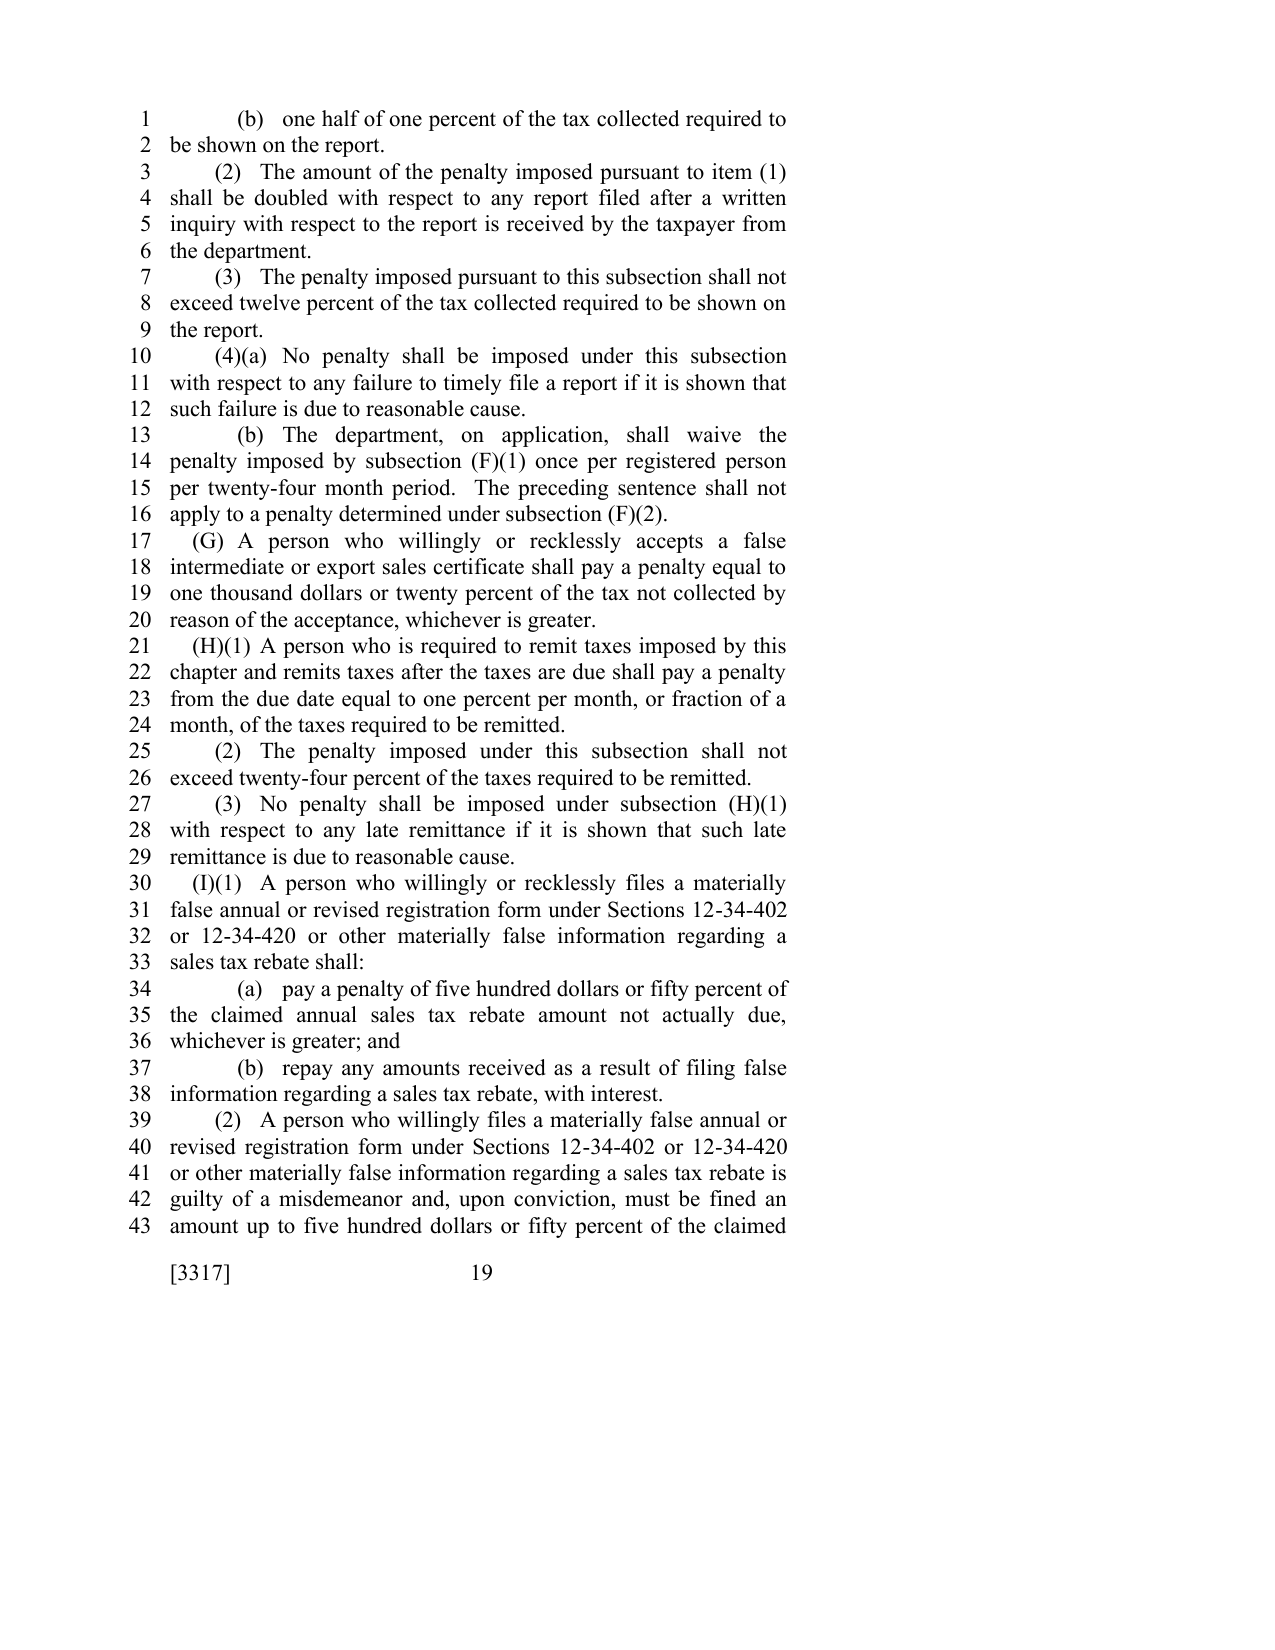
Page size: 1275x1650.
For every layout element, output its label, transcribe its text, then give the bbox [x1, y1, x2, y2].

text (b) one half of one percent of the tax collected required to be shown on the report. [169, 105, 787, 158]
text (b) repay any amounts received as a result of filing false information regarding a sales tax rebate, with interest. [169, 1054, 787, 1106]
text (I)(1) A person who willingly or recklessly files a materially false annual or revised registration form under Sections 12-34-402 or 12-34-420 or other materially false information regarding a sales tax rebate shall: [169, 869, 787, 975]
text (3) The penalty imposed pursuant to this subsection shall not exceed twelve percent of the tax collected required to be shown on the report. [169, 263, 787, 342]
text (G) A person who willingly or recklessly accepts a false intermediate or export sales certificate shall pay a penalty equal to one thousand dollars or twenty percent of the tax not collected by reason of the acceptance, whichever is greater. [169, 527, 787, 632]
text (H)(1) A person who is required to remit taxes imposed by this chapter and remits taxes after the taxes are due shall pay a penalty from the due date equal to one percent per month, or fraction of a month, of the taxes required to be remitted. [169, 632, 787, 737]
text (b) The department, on application, shall waive the penalty imposed by subsection (F)(1) once per registered person per twenty-four month period. The preceding sentence shall not apply to a penalty determined under subsection (F)(2). [169, 421, 787, 527]
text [169, 1106, 787, 1238]
text (2) The amount of the penalty imposed pursuant to item (1) shall be doubled with respect to any report filed after a written inquiry with respect to the report is received by the taxpayer from the department. [169, 158, 787, 263]
text (4)(a) No penalty shall be imposed under this subsection with respect to any failure to timely file a report if it is shown that such failure is due to reasonable cause. [169, 342, 787, 421]
text (a) pay a penalty of five hundred dollars or fifty percent of the claimed annual sales tax rebate amount not actually due, whichever is greater; and [169, 975, 787, 1054]
text (2) The penalty imposed under this subsection shall not exceed twenty-four percent of the taxes required to be remitted. [169, 737, 787, 790]
text (3) No penalty shall be imposed under subsection (H)(1) with respect to any late remittance if it is shown that such late remittance is due to reasonable cause. [169, 790, 787, 869]
